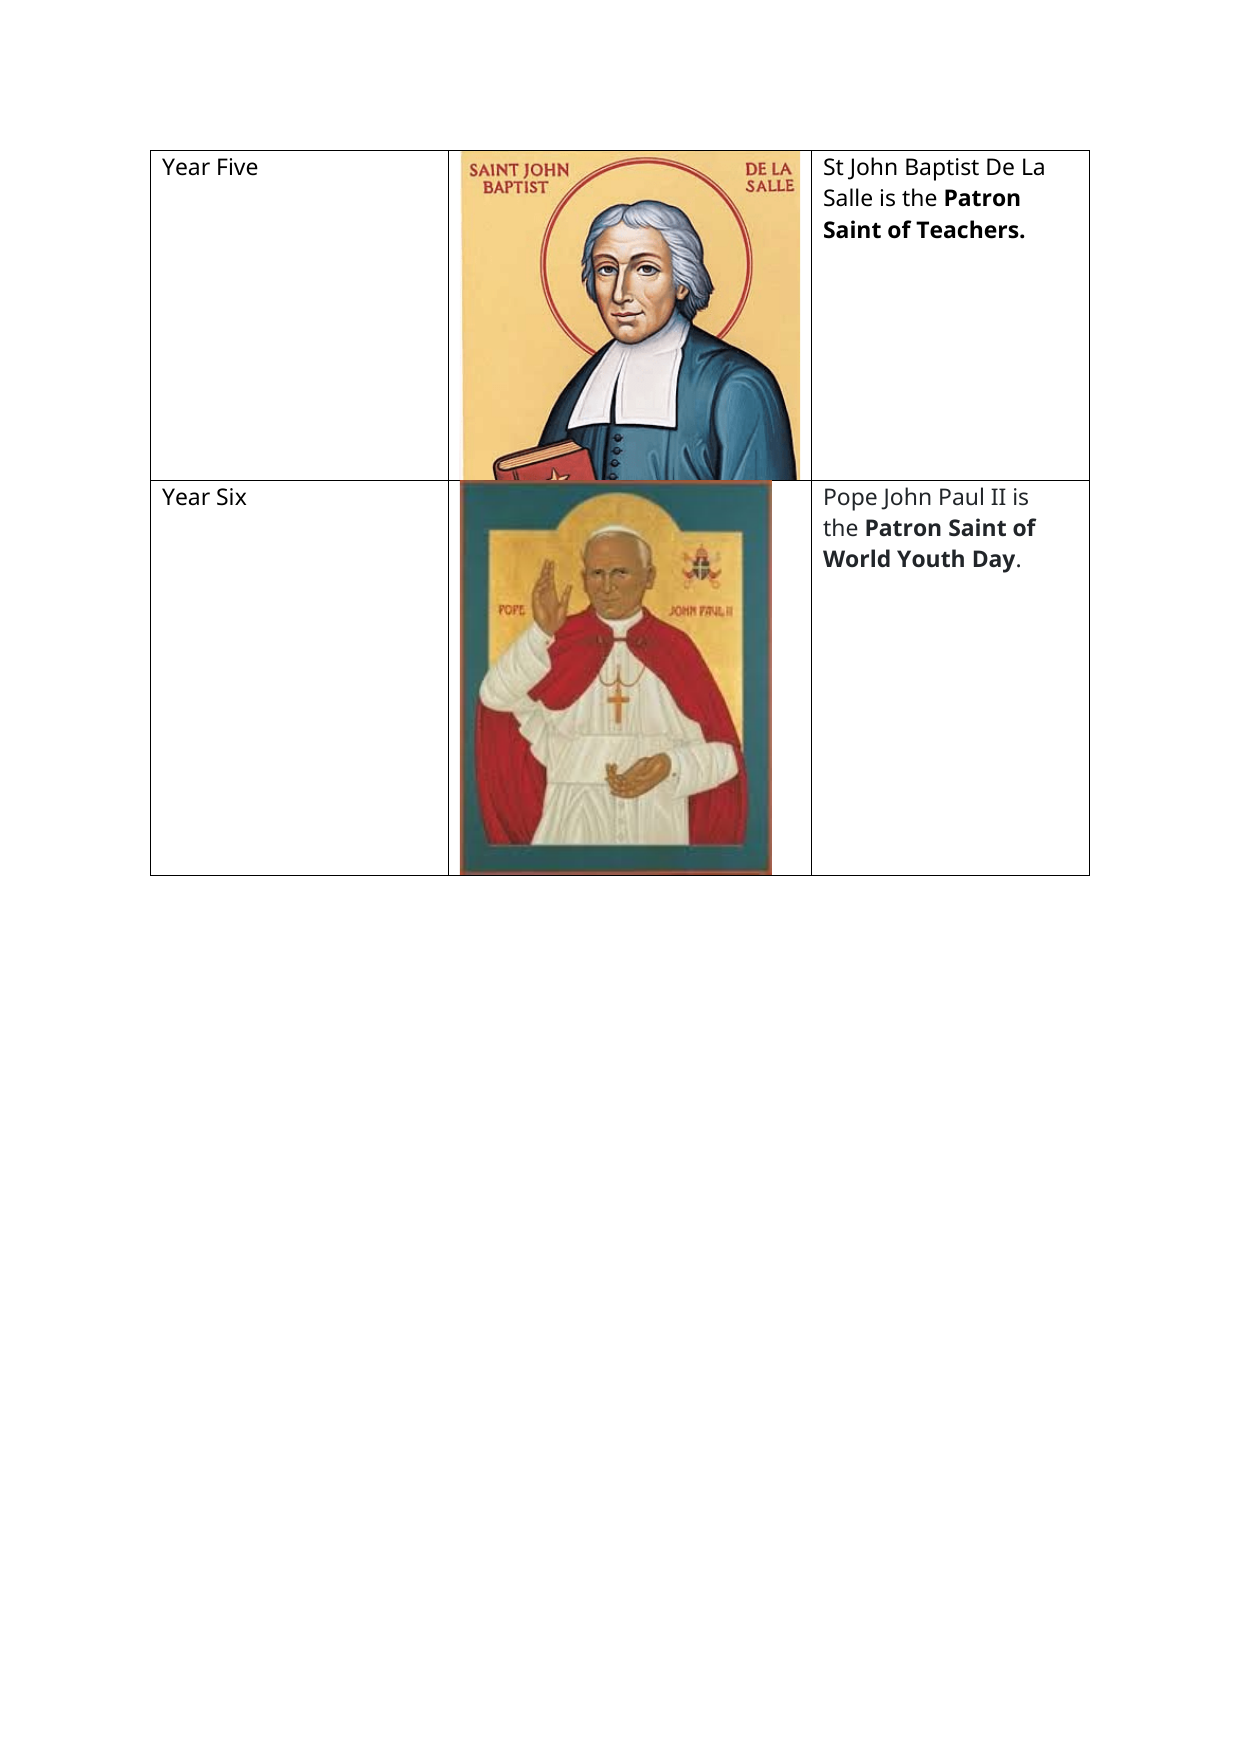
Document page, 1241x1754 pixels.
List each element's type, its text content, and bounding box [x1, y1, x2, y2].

table_cell [449, 481, 459, 874]
table_cell [449, 151, 459, 479]
table_cell Year Five [151, 151, 448, 479]
table_cell [772, 481, 811, 874]
table_cell Pope John Paul II is the Patron Saint of World Youth Day. [812, 481, 1089, 874]
table_cell St John Baptist De La Salle is the Patron Saint of Teachers. [812, 151, 1089, 479]
table_cell Year Six [151, 481, 448, 874]
table_cell [801, 151, 811, 479]
picture [459, 151, 801, 875]
